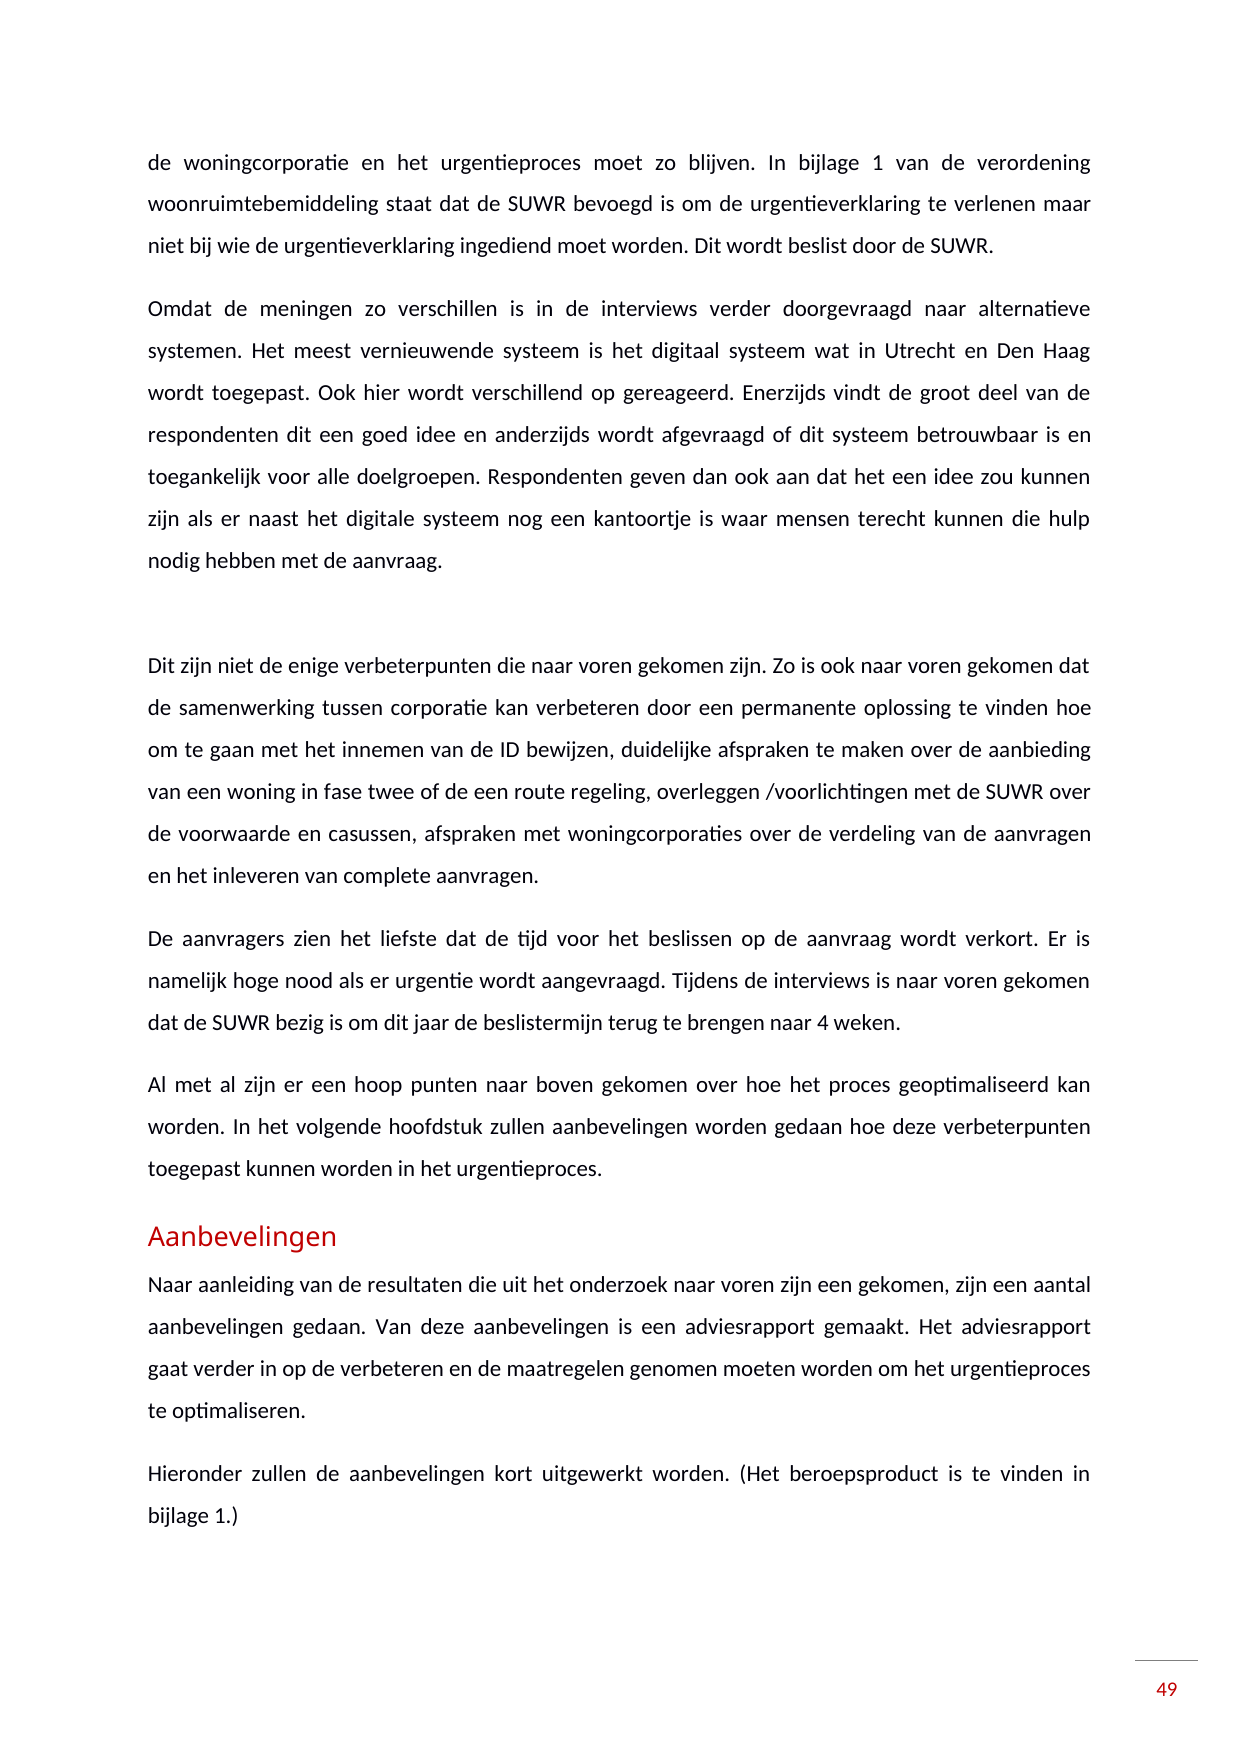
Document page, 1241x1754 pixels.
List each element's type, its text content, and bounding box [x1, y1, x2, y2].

text Naar aanleiding van de resultaten die uit het onderzoek naar voren zijn een gekomen, zijn een aantal aanbevelingen gedaan. Van deze aanbevelingen is een adviesrapport gemaakt. Het adviesrapport gaat verder in op de verbeteren en de maatregelen genomen moeten worden om het urgentieproces te optimaliseren. [148, 1270, 1093, 1424]
text Al met al zijn er een hoop punten naar boven gekomen over hoe het proces geoptimaliseerd kan worden. In het volgende hoofdstuk zullen aanbevelingen worden gedaan hoe deze verbeterpunten toegepast kunnen worden in het urgentieproces. [148, 1071, 1093, 1182]
text De aanvragers zien het liefste dat de tijd voor het beslissen op de aanvraag wordt verkort. Er is namelijk hoge nood als er urgentie wordt aangevraagd. Tijdens de interviews is naar voren gekomen dat de SUWR bezig is om dit jaar de beslistermijn terug te brengen naar 4 weken. [148, 924, 1093, 1036]
text Dit zijn niet de enige verbeterpunten die naar voren gekomen zijn. Zo is ook naar voren gekomen dat de samenwerking tussen corporatie kan verbeteren door een permanente oplossing te vinden hoe om te gaan met het innemen van de ID bewijzen, duidelijke afspraken te maken over de aanbieding van een woning in fase twee of de een route regeling, overleggen /voorlichtingen met de SUWR over de voorwaarde en casussen, afspraken met woningcorporaties over de verdeling van de aanvragen en het inleveren van complete aanvragen. [148, 651, 1093, 889]
text Hieronder zullen de aanbevelingen kort uitgewerkt worden. (Het beroepsproduct is te vinden in bijlage 1.) [148, 1459, 1093, 1529]
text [148, 148, 1093, 259]
subtitle Aanbevelingen [148, 1217, 1093, 1254]
text Omdat de meningen zo verschillen is in de interviews verder doorgevraagd naar alternatieve systemen. Het meest vernieuwende systeem is het digitaal systeem wat in Utrecht en Den Haag wordt toegepast. Ook hier wordt verschillend op gereageerd. Enerzijds vindt de groot deel van de respondenten dit een goed idee en anderzijds wordt afgevraagd of dit systeem betrouwbaar is en toegankelijk voor alle doelgroepen. Respondenten geven dan ook aan dat het een idee zou kunnen zijn als er naast het digitale systeem nog een kantoortje is waar mensen terecht kunnen die hulp nodig hebben met de aanvraag. [148, 294, 1093, 574]
